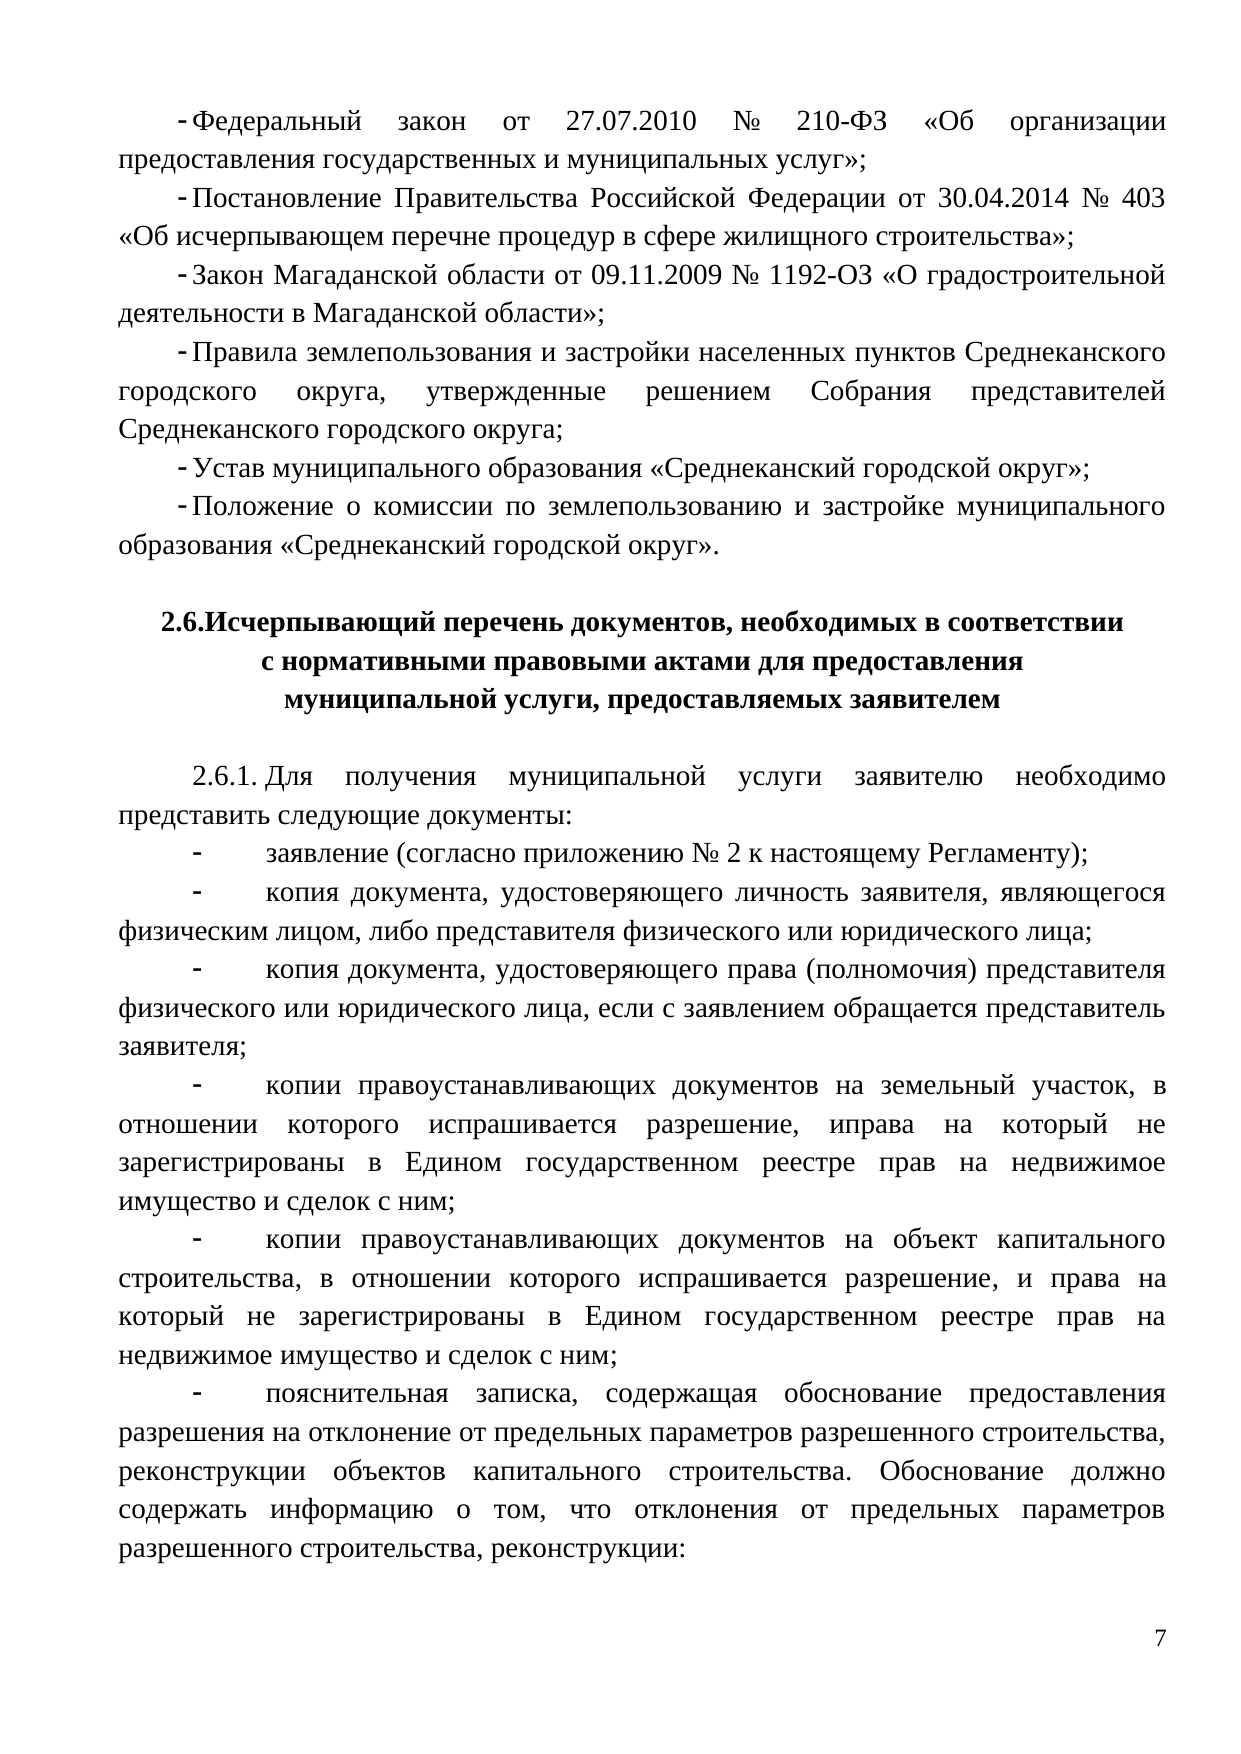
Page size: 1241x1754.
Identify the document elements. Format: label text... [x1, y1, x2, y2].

list копии правоустанавливающих документов на объект капитального строительства, в отношении которого испрашивается разрешение, и права на который не зарегистрированы в Едином государственном реестре прав на недвижимое имущество и сделок с ним; [118, 1221, 1167, 1371]
list Положение о комиссии по землепользованию и застройке муниципального образования «Среднеканский городской округ». [118, 488, 1167, 561]
list заявление (согласно приложению № 2 к настоящему Регламенту); [118, 836, 1167, 869]
text 2.6.1. Для получения муниципальной услуги заявителю необходимо представить следующие документы: [118, 758, 1167, 831]
list копии правоустанавливающих документов на земельный участок, в отношении которого испрашивается разрешение, иправа на который не зарегистрированы в Едином государственном реестре прав на недвижимое имущество и сделок с ним; [118, 1067, 1167, 1216]
list копия документа, удостоверяющего личность заявителя, являющегося физическим лицом, либо представителя физического или юридического лица; [118, 874, 1167, 946]
list Устав муниципального образования «Среднеканский городской округ»; [118, 450, 1167, 483]
text 2.6.Исчерпывающий перечень документов, необходимых в соответствии [118, 604, 1167, 638]
list Постановление Правительства Российской Федерации от 30.04.2014 № 403 «Об исчерпывающем перечне процедур в сфере жилищного строительства»; [118, 180, 1167, 252]
text муниципальной услуги, предоставляемых заявителем [118, 681, 1167, 715]
text с нормативными правовыми актами для предоставления [118, 643, 1167, 676]
list Правила землепользования и застройки населенных пунктов Среднеканского городского округа, утвержденные решением Собрания представителей Среднеканского городского округа; [118, 334, 1167, 445]
list Федеральный закон от 27.07.2010 № 210-ФЗ «Об организации предоставления государственных и муниципальных услуг»; [118, 103, 1167, 175]
list пояснительная записка, содержащая обоснование предоставления разрешения на отклонение от предельных параметров разрешенного строительства, реконструкции объектов капитального строительства. Обоснование должно содержать информацию о том, что отклонения от предельных параметров разрешенного строительства, реконструкции: [118, 1376, 1167, 1563]
list копия документа, удостоверяющего права (полномочия) представителя физического или юридического лица, если с заявлением обращается представитель заявителя; [118, 951, 1167, 1062]
list Закон Магаданской области от 09.11.2009 № 1192-ОЗ «О градостроительной деятельности в Магаданской области»; [118, 257, 1167, 329]
